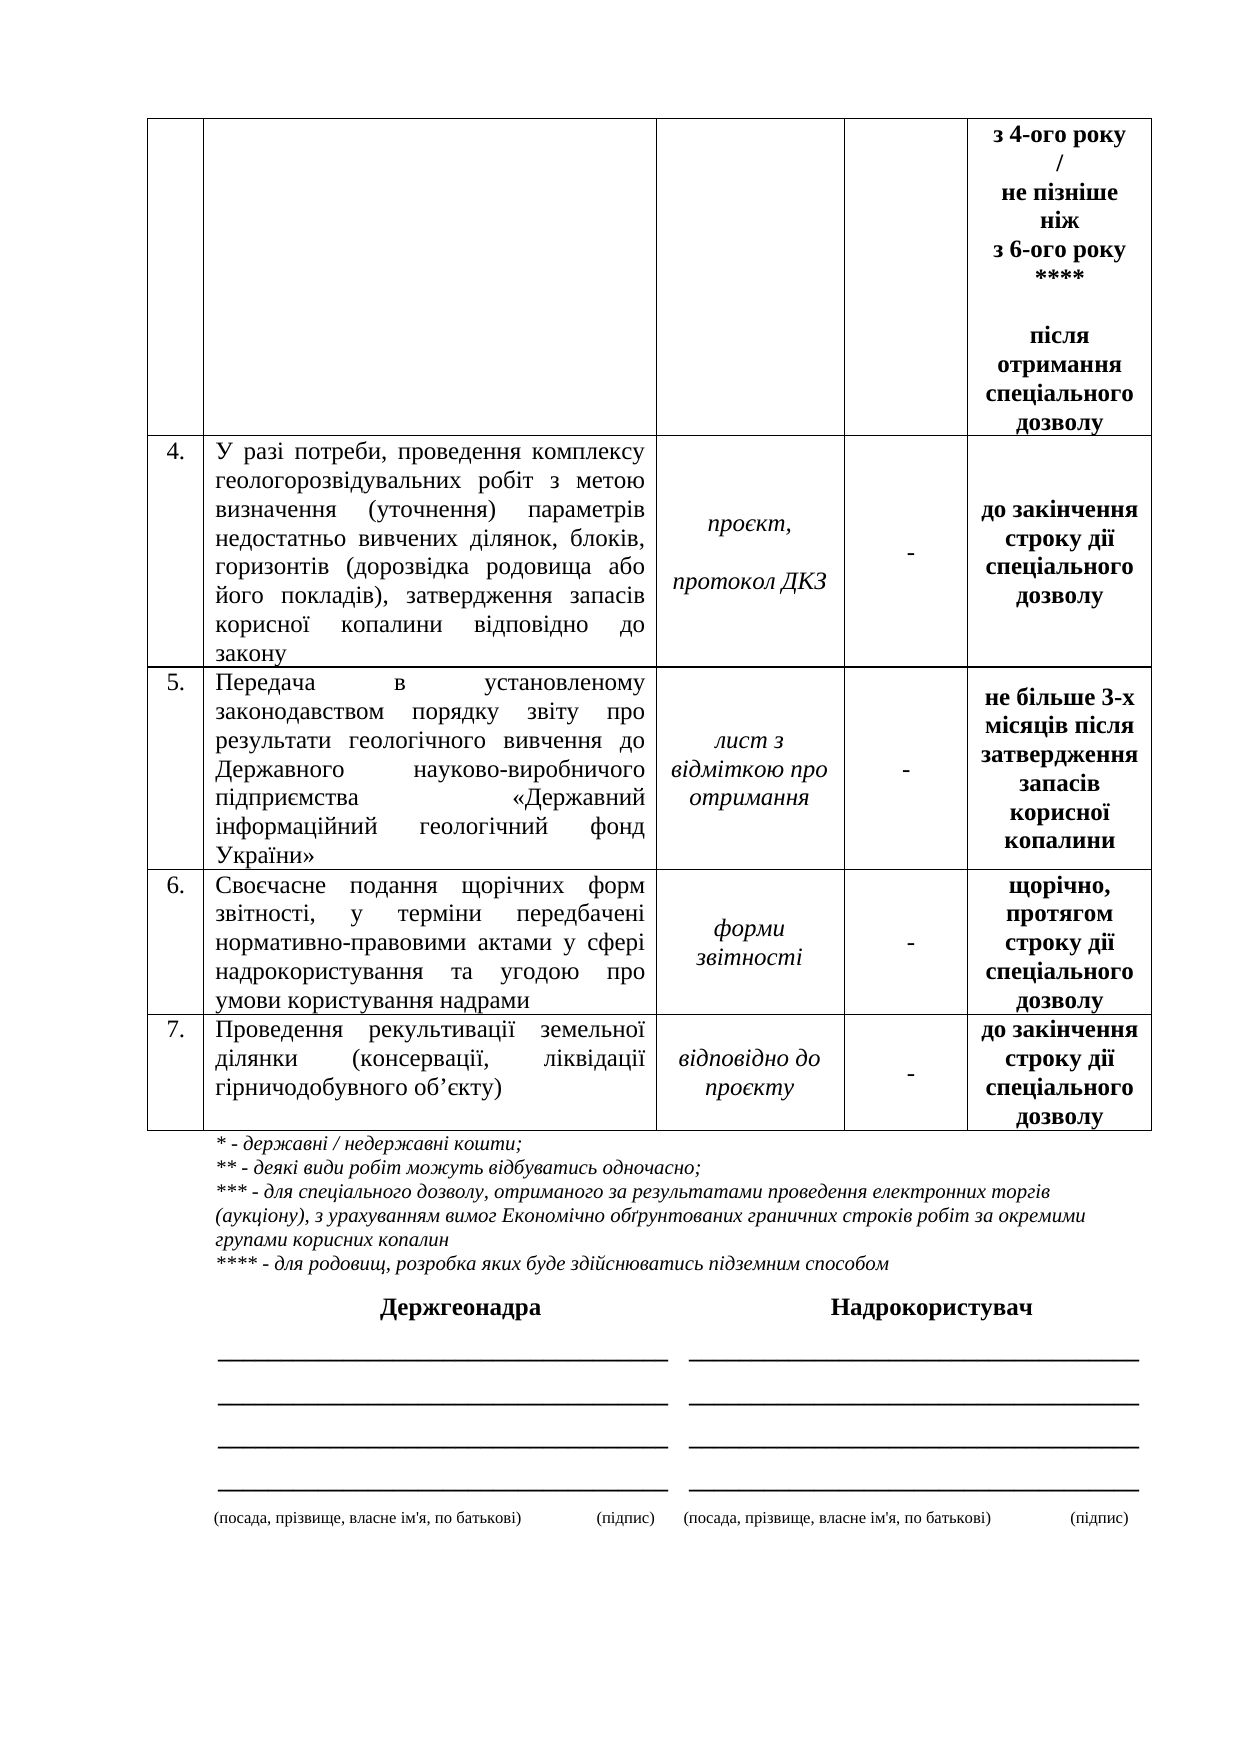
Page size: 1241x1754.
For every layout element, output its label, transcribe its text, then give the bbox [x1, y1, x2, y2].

table_header Держгеонадра ________________________________________________________________________________________________________________________________________________ (посада, прізвище, власне ім'я, по батькові) (підпис) [208, 1287, 678, 1545]
table_cell 4. [148, 436, 203, 666]
table_cell - [845, 870, 967, 1013]
table_cell 6. [148, 870, 203, 1013]
table_cell до закінчення строку дії спеціального дозволу [968, 1015, 1151, 1129]
table_cell проєкт, протокол ДКЗ [657, 436, 844, 666]
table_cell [204, 119, 656, 435]
table_cell - [845, 119, 967, 435]
table_cell щорічно, протягом строку дії спеціального дозволу [968, 870, 1151, 1013]
table_cell не більше 3-х місяців після затвердження запасів корисної копалини [968, 668, 1151, 869]
table_cell до закінчення строку дії спеціального дозволу [968, 436, 1151, 666]
table_cell лист з відміткою про отримання [657, 668, 844, 869]
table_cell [657, 119, 844, 435]
table_cell форми звітності [657, 870, 844, 1013]
table_cell Передача в установленому законодавством порядку звіту про результати геологічного вивчення до Державного науково-виробничого підприємства «Державний інформаційний геологічний фонд України» [204, 668, 656, 869]
table_cell У разі потреби, проведення комплексу геологорозвідувальних робіт з метою визначення (уточнення) параметрів недостатньо вивчених ділянок, блоків, горизонтів (дорозвідка родовища або його покладів), затвердження запасів корисної копалини відповідно до закону [204, 436, 656, 666]
table_cell 5. [148, 668, 203, 869]
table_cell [968, 119, 1151, 435]
table_cell * - державні / недержавні кошти; ** - деякі види робіт можуть відбуватись одночасно; *** - для спеціального дозволу, отриманого за результатами проведення електронних торгів (аукціону), з урахуванням вимог Економічно обґрунтованих граничних строків робіт за окремими групами корисних копалин **** - для родовищ, розробка яких буде здійснюватись підземним способом [204, 1131, 1152, 1275]
table_cell - [845, 1015, 967, 1129]
table_cell відповідно до проєкту [657, 1015, 844, 1129]
table_cell 3. [148, 119, 203, 435]
table_cell - [845, 436, 967, 666]
table_cell Проведення рекультивації земельної ділянки (консервації, ліквідації гірничодобувного об’єкту) [204, 1015, 656, 1129]
table_header Надрокористувач ________________________________________________________________________________________________________________________________________________ (посада, прізвище, власне ім'я, по батькові) (підпис) [678, 1287, 1150, 1545]
table_cell Своєчасне подання щорічних форм звітності, у терміни передбачені нормативно-правовими актами у сфері надрокористування та угодою про умови користування надрами [204, 870, 656, 1013]
table_cell 7. [148, 1015, 203, 1129]
table_cell - [845, 668, 967, 869]
